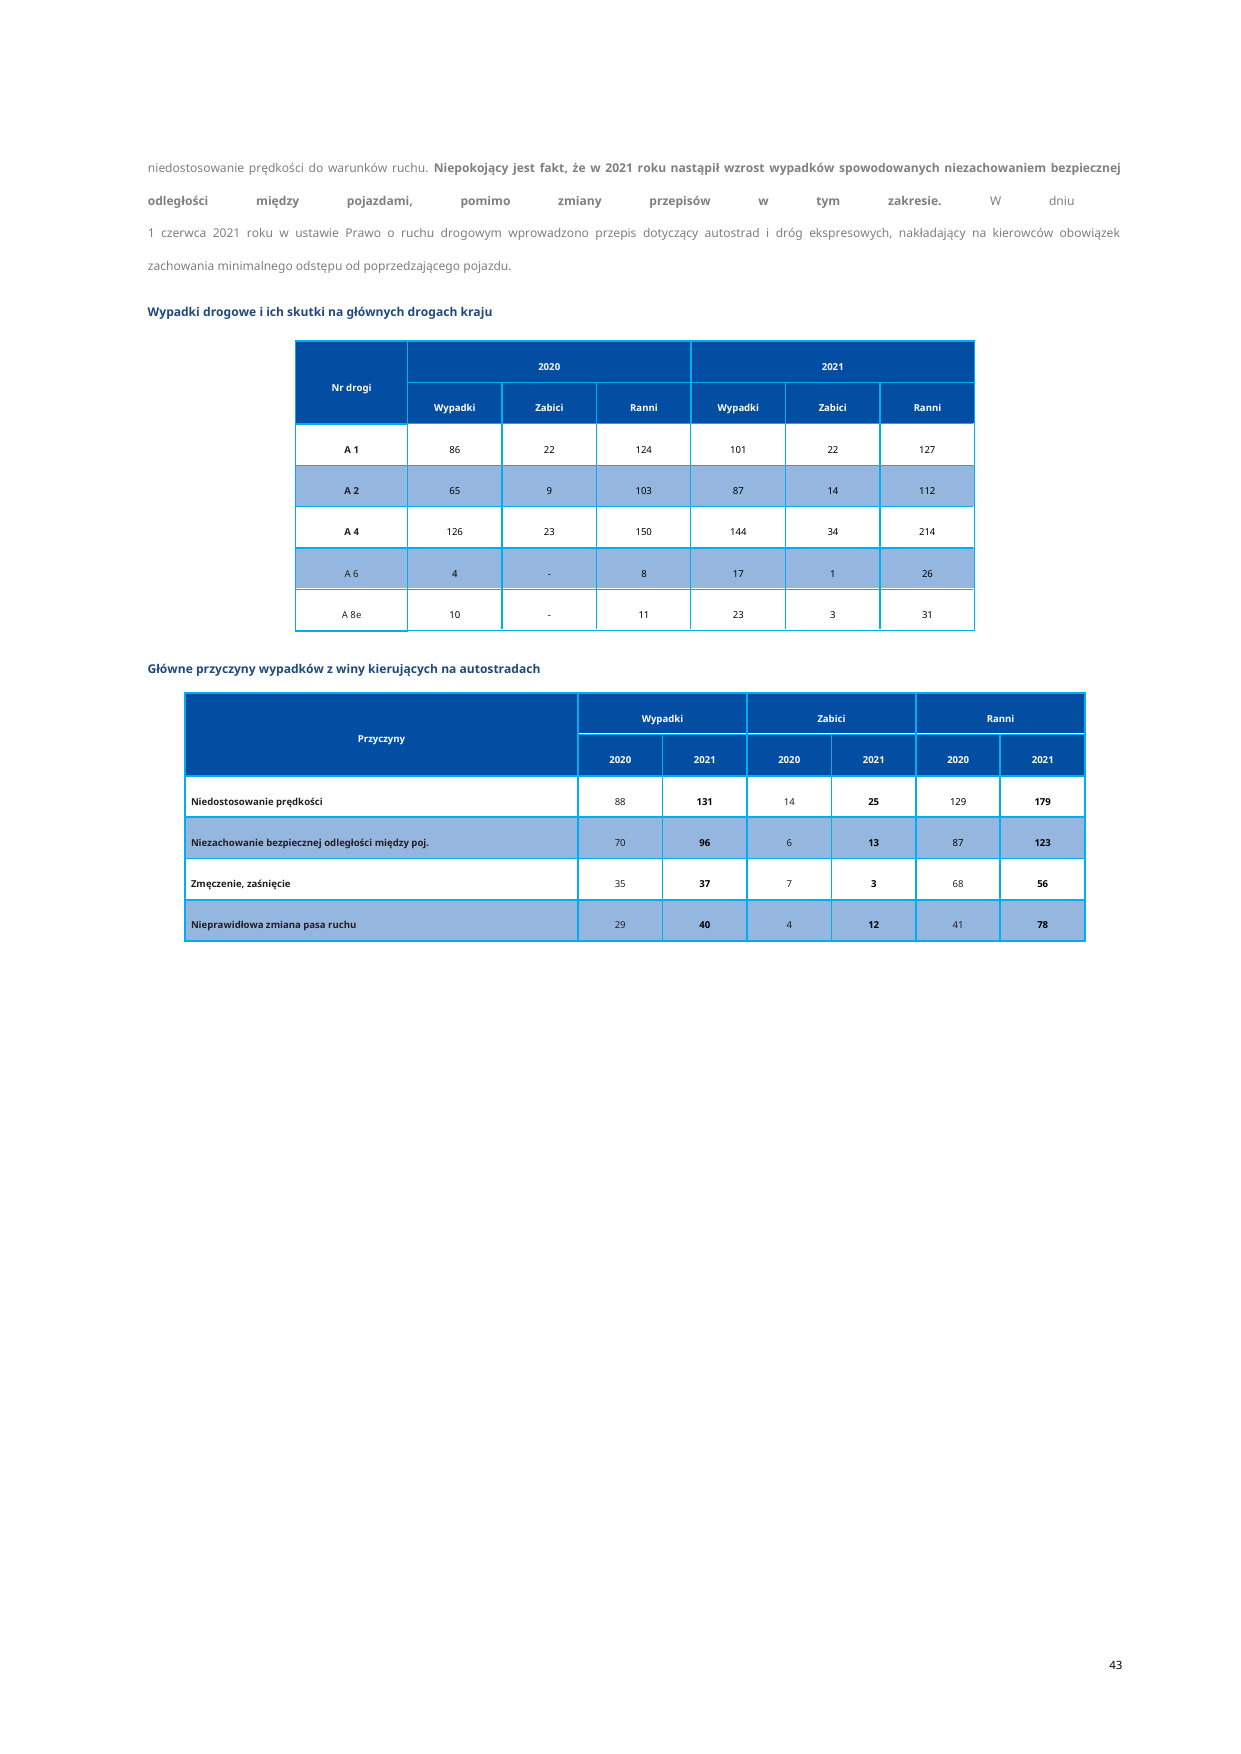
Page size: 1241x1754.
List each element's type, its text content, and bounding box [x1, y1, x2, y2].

table_cell 2020 [917, 735, 999, 775]
table_cell 3 [785, 590, 880, 630]
table_cell 78 [1001, 901, 1084, 940]
table_cell Zabici [503, 383, 596, 423]
table_cell 8 [597, 549, 690, 588]
table_header 2021 [692, 342, 974, 382]
table_cell A 2 [296, 466, 407, 506]
table_cell - [502, 590, 596, 630]
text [147, 148, 1122, 274]
table_cell 10 [408, 590, 502, 630]
table_cell 86 [408, 424, 501, 464]
table_cell 4 [408, 549, 501, 588]
table_cell 7 [748, 859, 831, 899]
table_cell 2021 [832, 735, 915, 775]
table_cell 70 [579, 818, 662, 858]
table_cell Wypadki [408, 383, 501, 423]
table_cell A 4 [296, 507, 407, 547]
table_cell Wypadki [692, 383, 785, 423]
table_cell 41 [917, 901, 999, 940]
table_cell 214 [881, 506, 974, 547]
table_cell 101 [691, 424, 785, 464]
table_cell 14 [748, 777, 831, 816]
table_cell 11 [596, 590, 691, 630]
table_cell 25 [832, 777, 915, 816]
table_cell - [503, 549, 596, 588]
table_cell 126 [408, 507, 501, 547]
table_cell 9 [503, 466, 596, 506]
table_cell 56 [1001, 859, 1084, 899]
table_cell 87 [691, 466, 785, 506]
table_cell Zabici [786, 383, 879, 423]
table_cell 31 [880, 589, 974, 630]
table_cell 88 [579, 777, 662, 816]
table_cell 103 [597, 466, 690, 506]
table_cell 112 [881, 465, 974, 506]
table_cell 2020 [748, 735, 831, 775]
table_cell 34 [786, 507, 879, 547]
table_cell Niedostosowanie prędkości [186, 777, 577, 816]
table_cell 14 [786, 466, 879, 506]
table_cell 179 [1001, 777, 1084, 816]
table_cell 144 [691, 507, 785, 547]
table_cell 3 [832, 859, 915, 899]
table_cell 87 [917, 818, 999, 858]
table_cell 35 [579, 859, 662, 899]
table_cell Zmęczenie, zaśnięcie [186, 859, 577, 899]
table_header Przyczyny [186, 694, 577, 775]
table_cell 2021 [663, 735, 746, 775]
table_cell 17 [691, 549, 785, 588]
table_cell Ranni [881, 383, 974, 423]
table_header Ranni [917, 694, 1084, 733]
table_cell Niezachowanie bezpiecznej odległości między poj. [186, 818, 577, 858]
table_cell 129 [917, 777, 999, 816]
table_cell A 6 [296, 549, 407, 588]
table_cell 2020 [579, 735, 662, 775]
table_header 2020 [408, 342, 690, 382]
table_cell 26 [881, 547, 974, 588]
table_cell 150 [597, 507, 690, 547]
table_cell 29 [579, 901, 662, 940]
table_cell 1 [786, 549, 879, 588]
table_cell 131 [663, 777, 746, 816]
table_cell A 8e [296, 590, 407, 630]
table_cell 37 [663, 859, 746, 899]
table_cell 65 [408, 466, 501, 506]
table_cell 12 [832, 901, 915, 940]
table_cell 123 [1001, 818, 1084, 858]
table_cell A 1 [296, 425, 407, 464]
table_cell 2021 [1001, 735, 1084, 775]
table_cell Ranni [597, 383, 690, 423]
text Główne przyczyny wypadków z winy kierujących na autostradach [147, 648, 1122, 677]
table_cell 22 [786, 424, 879, 464]
table_cell 68 [917, 859, 999, 899]
table_header Nr drogi [296, 342, 407, 423]
table_cell 96 [663, 818, 746, 858]
table_cell 127 [881, 423, 974, 464]
table_cell 6 [748, 818, 831, 858]
table_cell 23 [691, 590, 785, 630]
table_cell 124 [597, 424, 690, 464]
table_cell 13 [832, 818, 915, 858]
table_cell 22 [503, 424, 596, 464]
table_header Wypadki [579, 694, 746, 733]
table_header Zabici [748, 694, 915, 733]
text Wypadki drogowe i ich skutki na głównych drogach kraju [147, 292, 1122, 320]
table_cell 4 [748, 901, 831, 940]
table_cell 40 [663, 901, 746, 940]
table_cell 23 [503, 507, 596, 547]
table_cell Nieprawidłowa zmiana pasa ruchu [186, 901, 577, 940]
